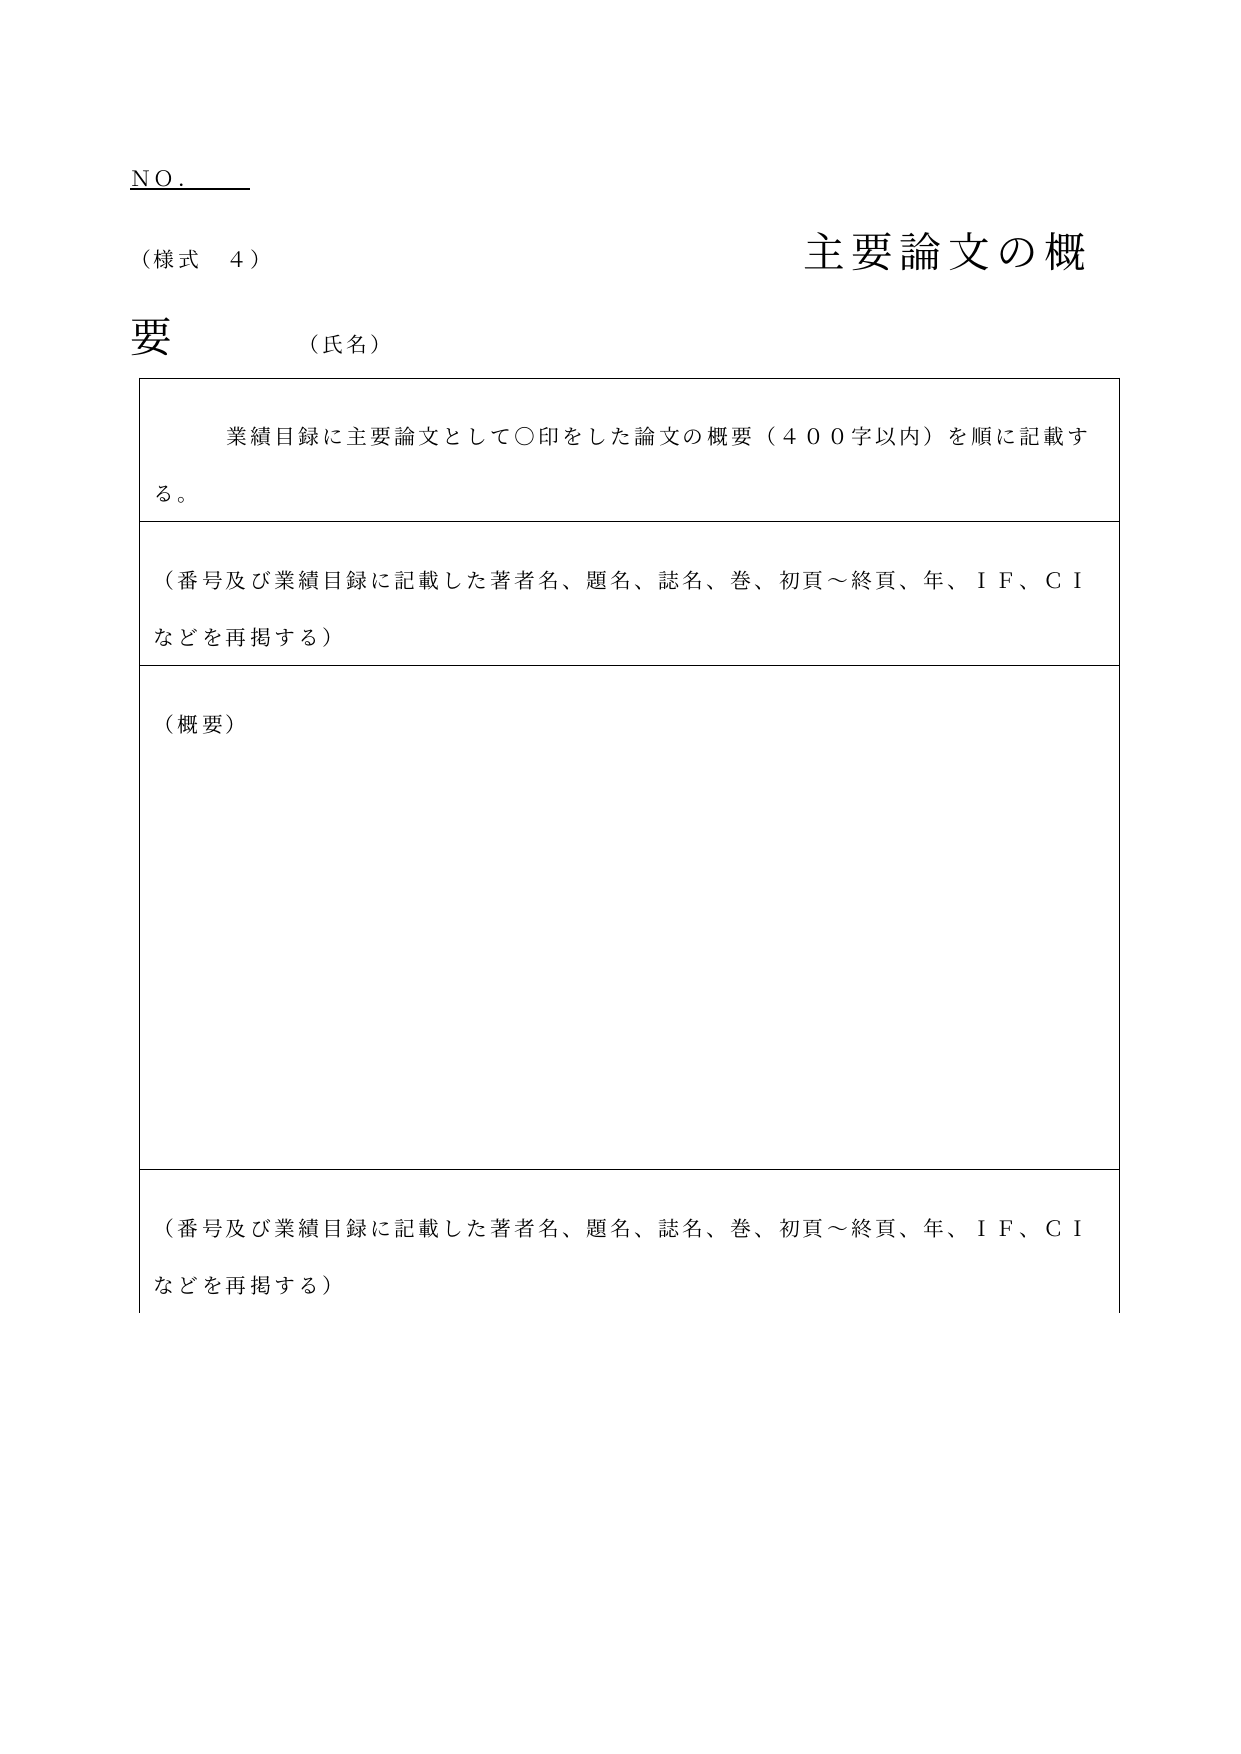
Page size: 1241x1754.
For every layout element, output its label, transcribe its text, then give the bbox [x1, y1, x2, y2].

table_cell （番号及び業績目録に記載した著者名、題名、誌名、巻、初頁～終頁、年、ＩＦ、ＣＩなどを再掲する） [140, 522, 1119, 665]
table_cell （番号及び業績目録に記載した著者名、題名、誌名、巻、初頁～終頁、年、ＩＦ、ＣＩなどを再掲する） [140, 1170, 1119, 1313]
text （様式 ４） 主要論文の概要 （氏名） [130, 206, 1116, 377]
text ＮＯ． [130, 121, 1116, 206]
table_header 業績目録に主要論文として○印をした論文の概要（４００字以内）を順に記載する。 [140, 379, 1119, 521]
table_cell （概要） [140, 666, 1119, 1169]
